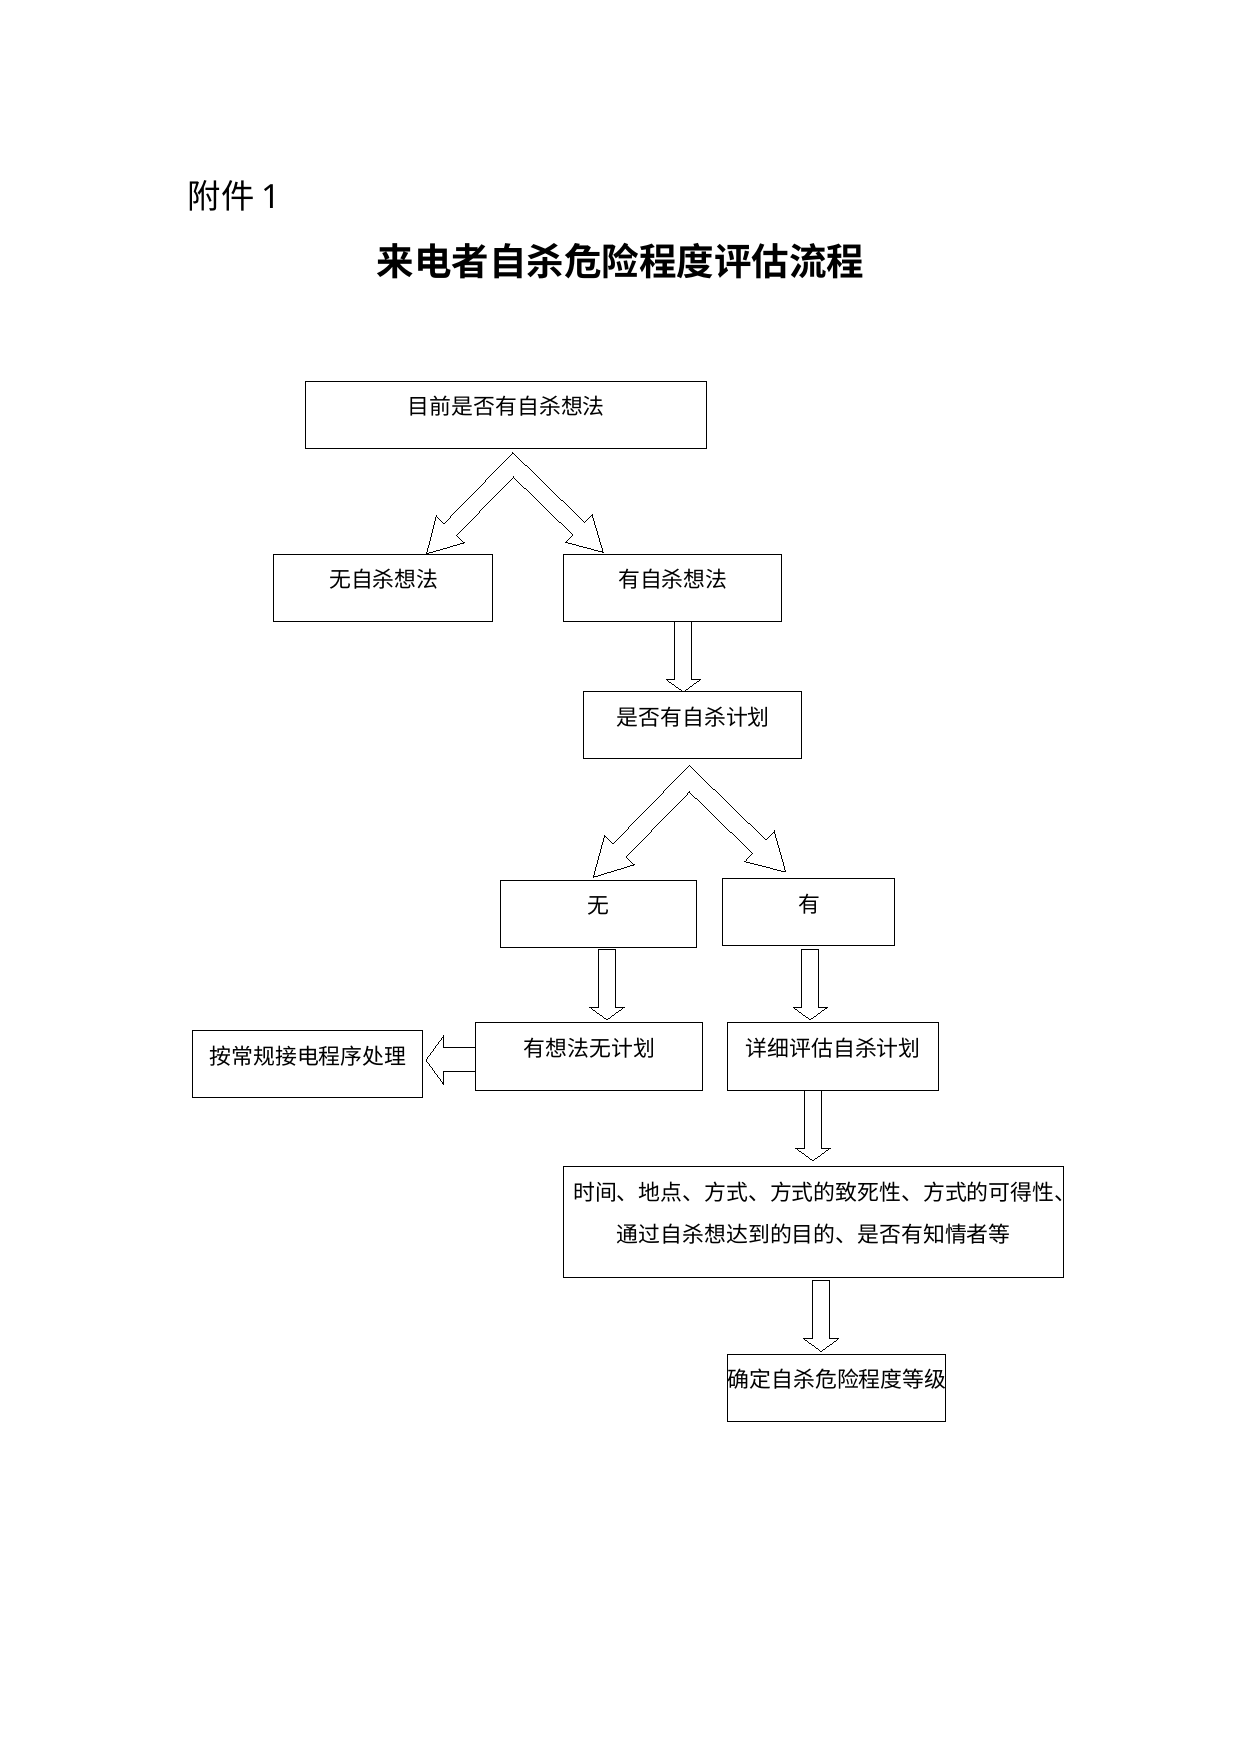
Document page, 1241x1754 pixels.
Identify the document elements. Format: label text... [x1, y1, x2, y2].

text 来电者自杀危险程度评估流程 [187, 227, 1053, 292]
text 附件1 [187, 162, 1053, 227]
